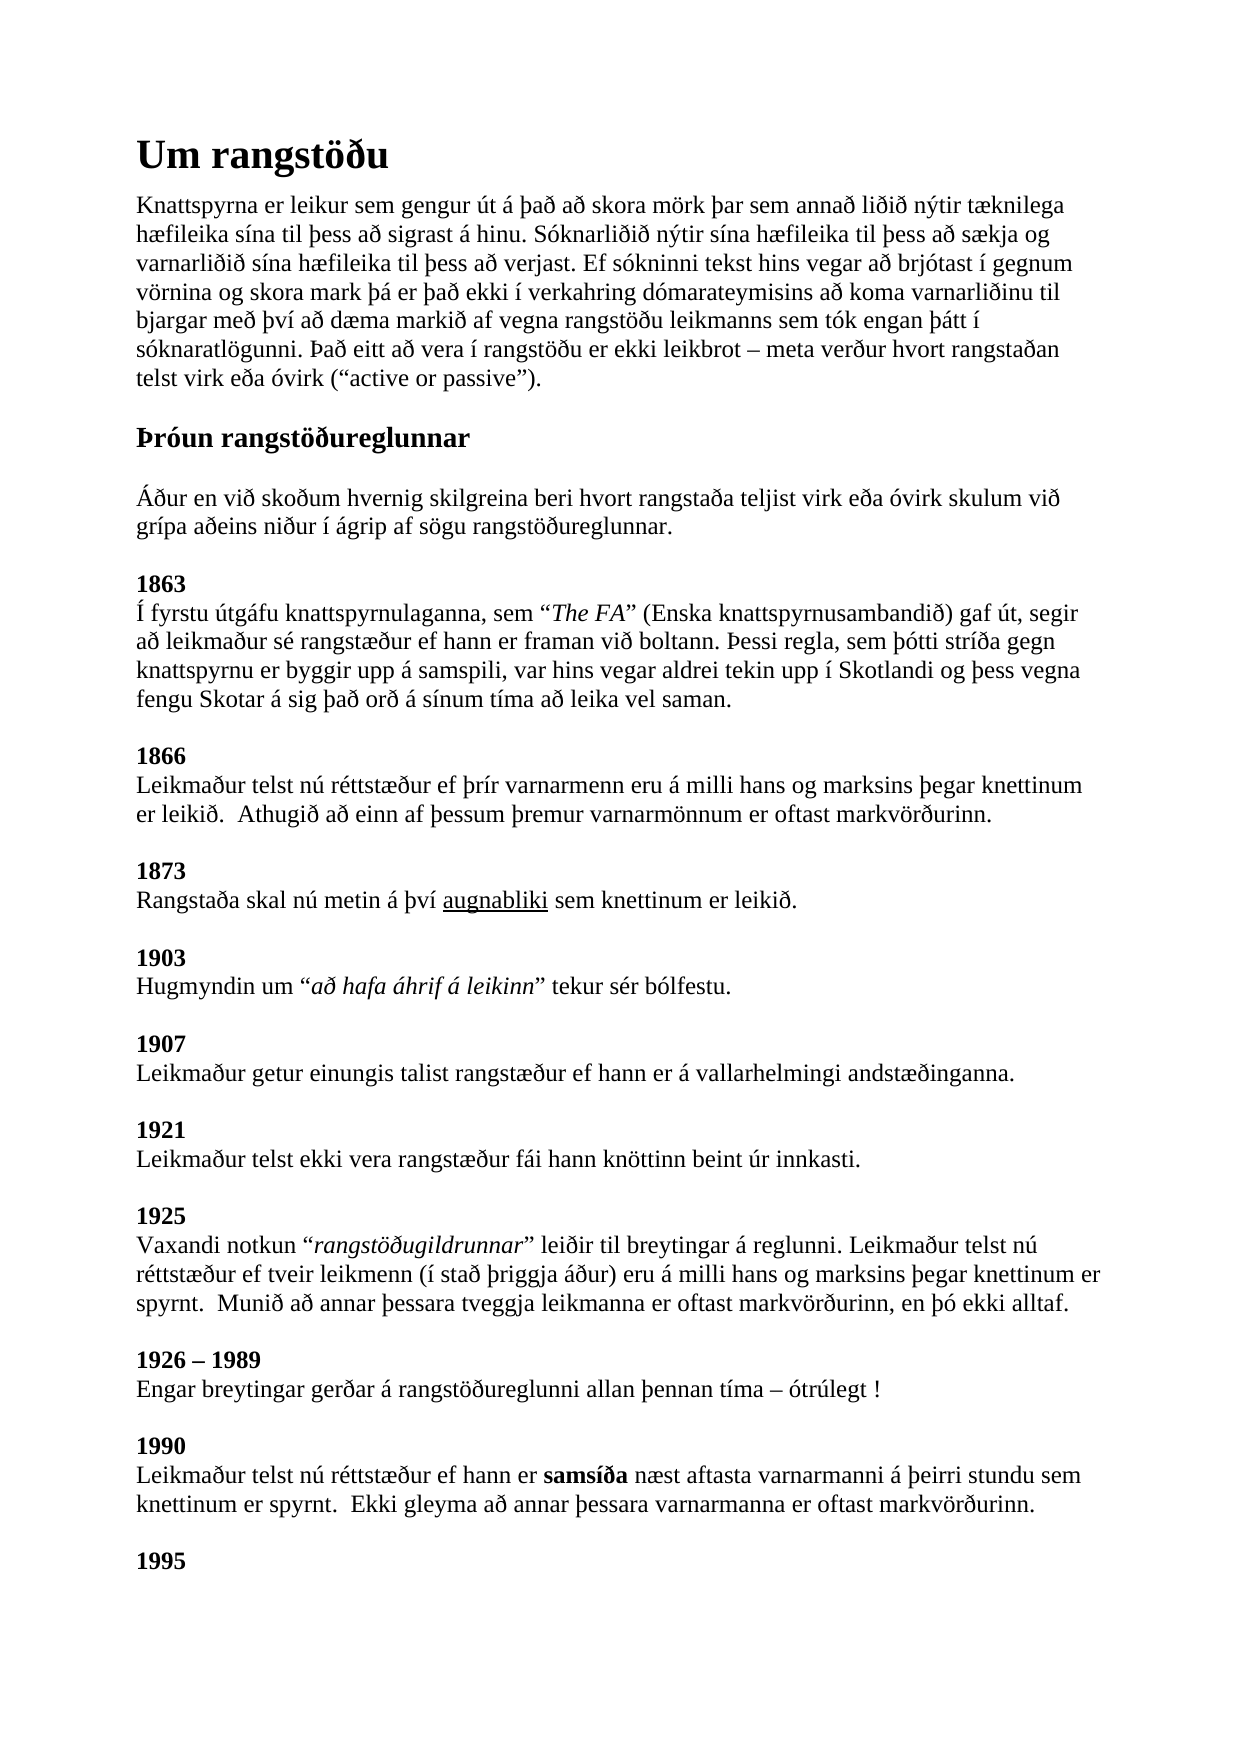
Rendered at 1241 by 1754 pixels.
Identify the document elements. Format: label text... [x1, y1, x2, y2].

text Leikmaður telst nú réttstæður ef þrír varnarmenn eru á milli hans og marksins þegar knettinum er leikið. Athugið að einn af þessum þremur varnarmönnum er oftast markvörðurinn. [136, 770, 1104, 828]
text Leikmaður telst nú réttstæður ef hann er samsíða næst aftasta varnarmanni á þeirri stundu sem knettinum er spyrnt. Ekki gleyma að annar þessara varnarmanna er oftast markvörðurinn. [136, 1460, 1104, 1518]
text Leikmaður telst ekki vera rangstæður fái hann knöttinn beint úr innkasti. [136, 1144, 1104, 1173]
text 1863 [136, 569, 1104, 598]
text 1995 [136, 1546, 1104, 1575]
text 1926 – 1989 [136, 1345, 1104, 1374]
text Í fyrstu útgáfu knattspyrnulaganna, sem “The FA” (Enska knattspyrnusambandið) gaf út, segir að leikmaður sé rangstæður ef hann er framan við boltann. Þessi regla, sem þótti stríða gegn knattspyrnu er byggir upp á samspili, var hins vegar aldrei tekin upp í Skotlandi og þess vegna fengu Skotar á sig það orð á sínum tíma að leika vel saman. [136, 598, 1104, 713]
text Vaxandi notkun “rangstöðugildrunnar” leiðir til breytingar á reglunni. Leikmaður telst nú réttstæður ef tveir leikmenn (í stað þriggja áður) eru á milli hans og marksins þegar knettinum er spyrnt. Munið að annar þessara tveggja leikmanna er oftast markvörðurinn, en þó ekki alltaf. [136, 1230, 1104, 1316]
text 1907 [136, 1029, 1104, 1058]
text 1990 [136, 1431, 1104, 1460]
text 1925 [136, 1201, 1104, 1230]
text Rangstaða skal nú metin á því augnabliki sem knettinum er leikið. [136, 885, 1104, 914]
text 1866 [136, 741, 1104, 770]
text 1921 [136, 1115, 1104, 1144]
text Þróun rangstöðureglunnar [136, 420, 1104, 454]
text Engar breytingar gerðar á rangstöðureglunni allan þennan tíma – ótrúlegt ! [136, 1374, 1104, 1403]
text Áður en við skoðum hvernig skilgreina beri hvort rangstaða teljist virk eða óvirk skulum við grípa aðeins niður í ágrip af sögu rangstöðureglunnar. [136, 483, 1104, 540]
text Um rangstöðu [136, 130, 1104, 178]
text 1903 [136, 943, 1104, 971]
text Hugmyndin um “að hafa áhrif á leikinn” tekur sér bólfestu. [136, 971, 1104, 1000]
text Leikmaður getur einungis talist rangstæður ef hann er á vallarhelmingi andstæðinganna. [136, 1058, 1104, 1086]
text 1873 [136, 856, 1104, 885]
text Knattspyrna er leikur sem gengur út á það að skora mörk þar sem annað liðið nýtir tæknilega hæfileika sína til þess að sigrast á hinu. Sóknarliðið nýtir sína hæfileika til þess að sækja og varnarliðið sína hæfileika til þess að verjast. Ef sókninni tekst hins vegar að brjótast í gegnum vörnina og skora mark þá er það ekki í verkahring dómarateymisins að koma varnarliðinu til bjargar með því að dæma markið af vegna rangstöðu leikmanns sem tók engan þátt í sóknaratlögunni. Það eitt að vera í rangstöðu er ekki leikbrot – meta verður hvort rangstaðan telst virk eða óvirk (“active or passive”). [136, 190, 1104, 392]
